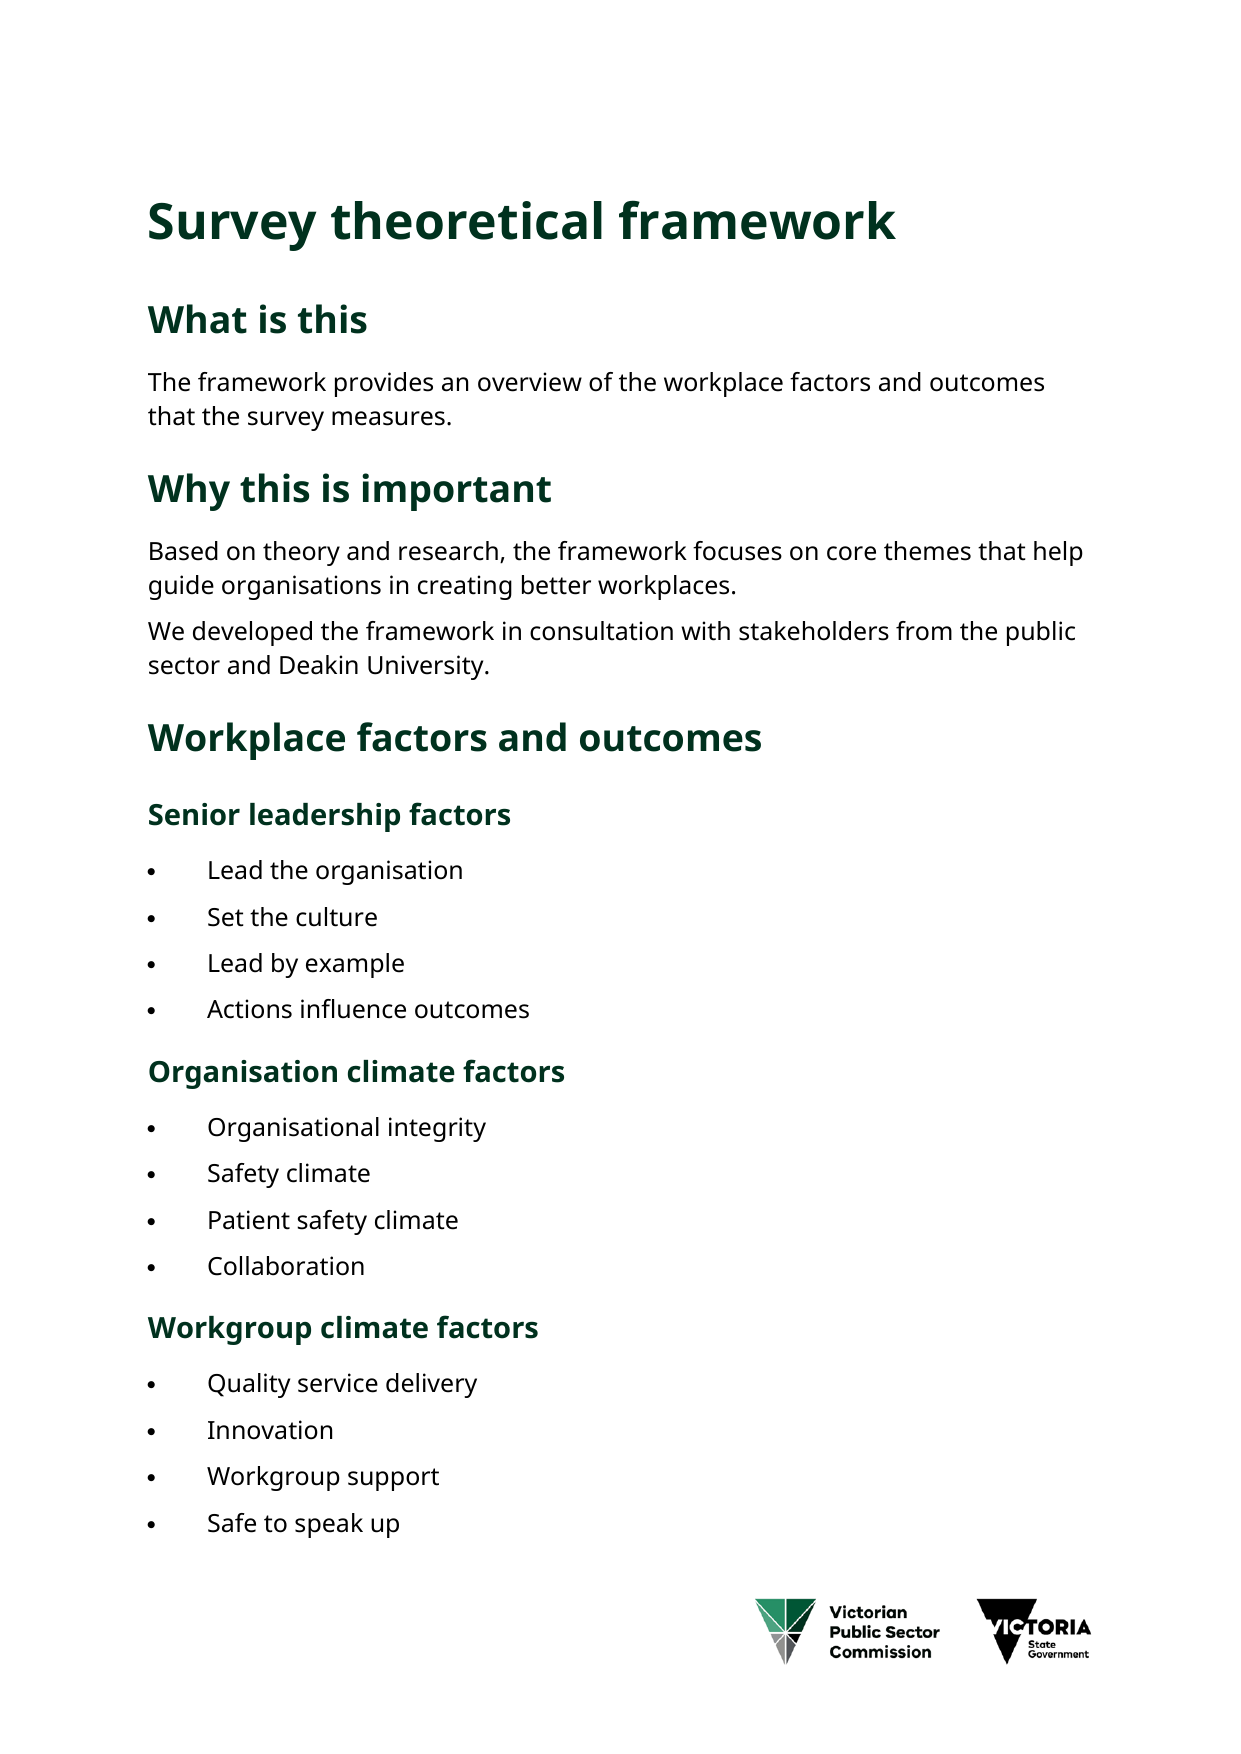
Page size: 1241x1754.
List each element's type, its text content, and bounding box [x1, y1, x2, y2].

subtitle Organisation climate factors [148, 1051, 1092, 1091]
list Patient safety climate [148, 1202, 1092, 1236]
list Lead the organisation [148, 853, 1092, 887]
list Set the culture [148, 899, 1092, 933]
list Innovation [148, 1412, 1092, 1446]
subtitle Why this is important [148, 462, 1092, 513]
text The framework provides an overview of the workplace factors and outcomes that the survey measures. [148, 365, 1092, 433]
list Workgroup support [148, 1459, 1092, 1493]
list Safe to speak up [148, 1505, 1092, 1539]
subtitle Workgroup climate factors [148, 1308, 1092, 1347]
subtitle Workplace factors and outcomes [148, 711, 1092, 762]
subtitle Senior leadership factors [148, 795, 1092, 834]
subtitle What is this [148, 294, 1092, 345]
list Quality service delivery [148, 1366, 1092, 1400]
list Organisational integrity [148, 1109, 1092, 1143]
picture [754, 1598, 1093, 1666]
subtitle Survey theoretical framework [148, 186, 1092, 254]
text Based on theory and research, the framework focuses on core themes that help guide organisations in creating better workplaces. [148, 533, 1092, 601]
list Actions influence outcomes [148, 992, 1092, 1026]
list Safety climate [148, 1156, 1092, 1190]
list Collaboration [148, 1249, 1092, 1283]
text We developed the framework in consultation with stakeholders from the public sector and Deakin University. [148, 614, 1092, 682]
list Lead by example [148, 946, 1092, 980]
